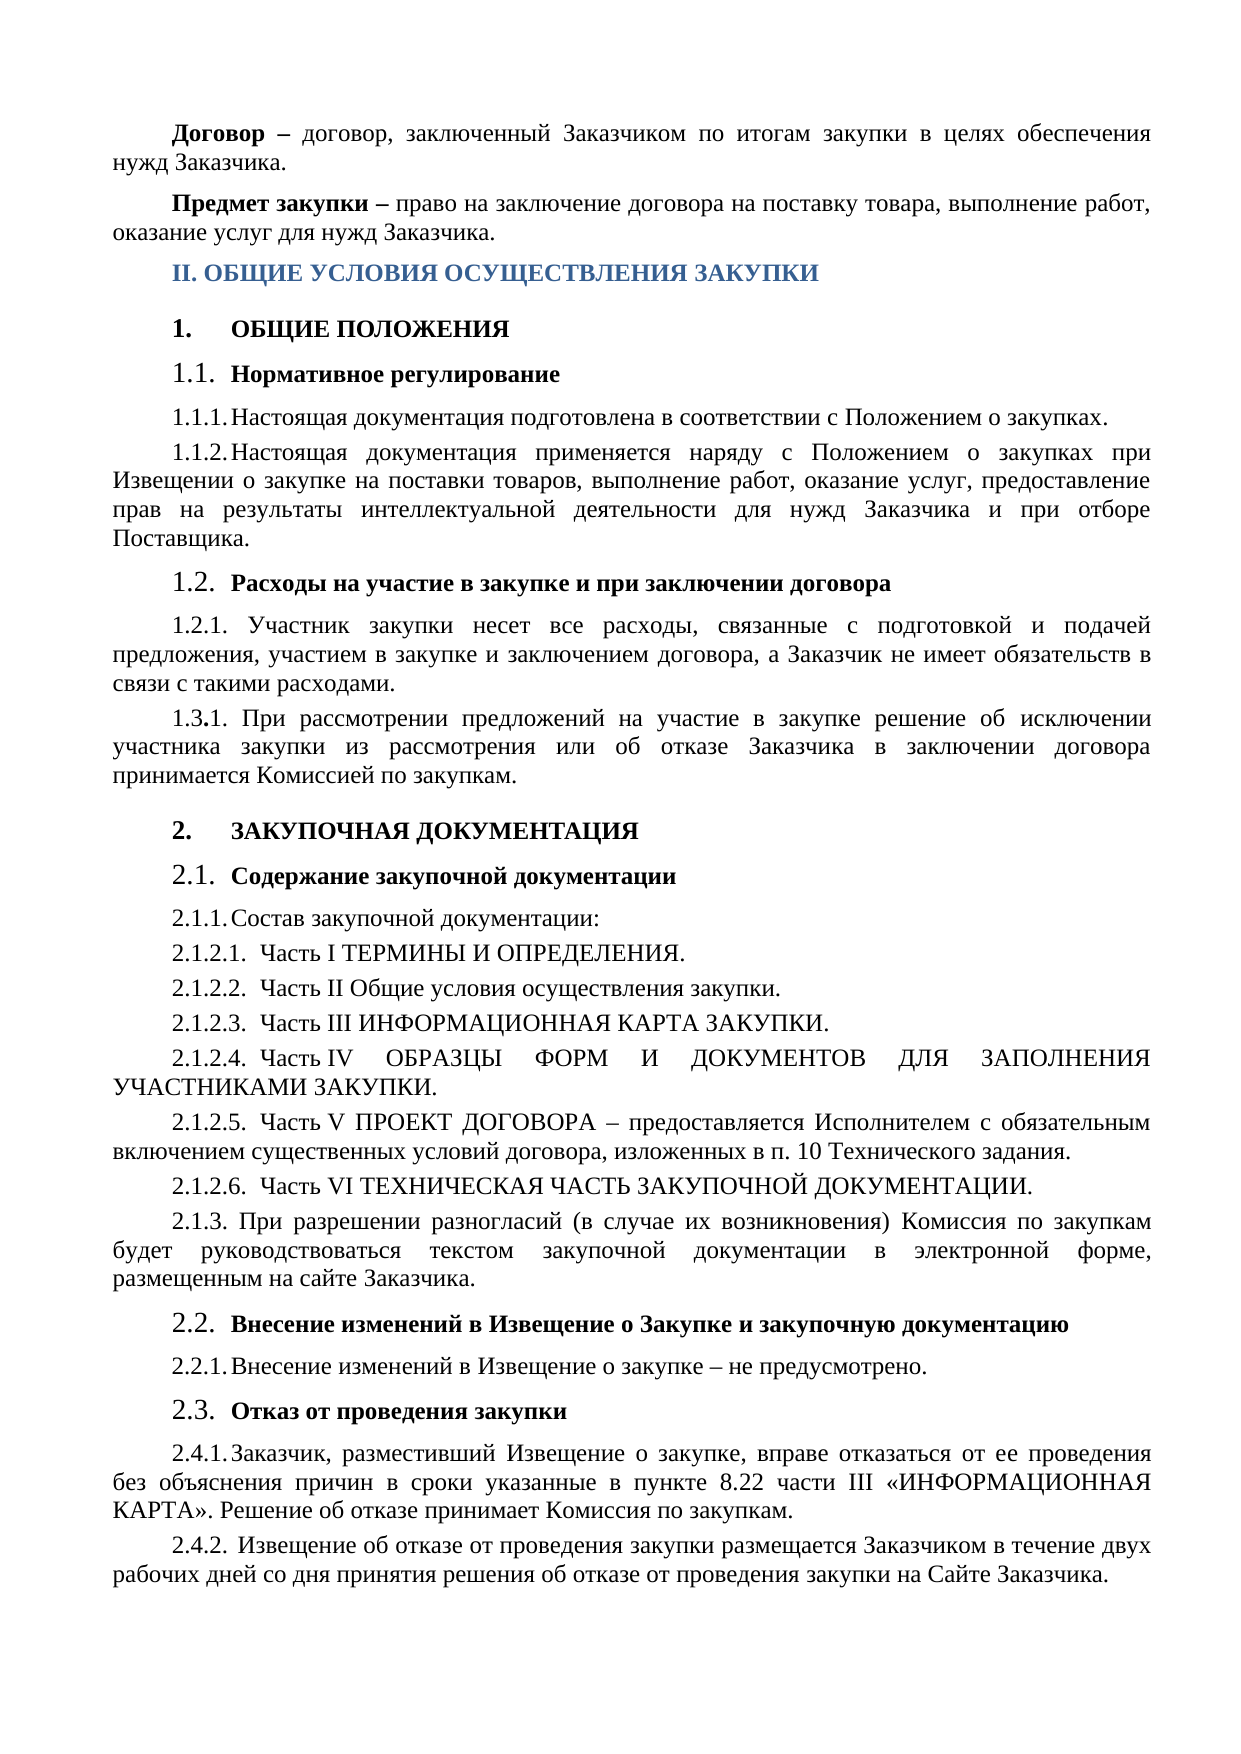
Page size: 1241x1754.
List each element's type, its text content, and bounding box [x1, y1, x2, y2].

subtitle Содержание закупочной документации [112, 857, 1152, 891]
list Часть I ТЕРМИНЫ И ОПРЕДЕЛЕНИЯ. [112, 938, 1152, 967]
subtitle Заказчик, разместивший Извещение о закупке, вправе отказаться от ее проведения без объяснения причин в сроки указанные в пункте 8.22 части III «ИНФОРМАЦИОННАЯ КАРТА». Решение об отказе принимает Комиссия по закупкам. [112, 1438, 1152, 1524]
subtitle Состав закупочной документации: [112, 903, 1152, 932]
subtitle ОБЩИЕ ПОЛОЖЕНИЯ [112, 312, 1152, 343]
list Часть III ИНФОРМАЦИОННАЯ КАРТА ЗАКУПКИ. [112, 1008, 1152, 1037]
subtitle Внесение изменений в Извещение о Закупке и закупочную документацию [112, 1305, 1152, 1338]
subtitle Настоящая документация подготовлена в соответствии с Положением о закупках. [112, 402, 1152, 430]
subtitle Отказ от проведения закупки [112, 1392, 1152, 1426]
text Договор – договор, заключенный Заказчиком по итогам закупки в целях обеспечения нужд Заказчика. [112, 118, 1152, 176]
text II. ОБЩИЕ УСЛОВИЯ ОСУЩЕСТВЛЕНИЯ ЗАКУПКИ [112, 258, 1152, 287]
list Часть II Общие условия осуществления закупки. [112, 973, 1152, 1002]
subtitle 2.1.3. При разрешении разногласий (в случае их возникновения) Комиссия по закупкам будет руководствоваться текстом закупочной документации в электронной форме, размещенным на сайте Заказчика. [112, 1206, 1152, 1292]
text Предмет закупки – право на заключение договора на поставку товара, выполнение работ, оказание услуг для нужд Заказчика. [112, 188, 1152, 246]
subtitle Нормативное регулирование [112, 356, 1152, 389]
subtitle Расходы на участие в закупке и при заключении договора [112, 564, 1152, 598]
text 1.3.1. При рассмотрении предложений на участие в закупке решение об исключении участника закупки из рассмотрения или об отказе Заказчика в заключении договора принимается Комиссией по закупкам. [112, 703, 1152, 789]
subtitle Настоящая документация применяется наряду с Положением о закупках при Извещении о закупке на поставки товаров, выполнение работ, оказание услуг, предоставление прав на результаты интеллектуальной деятельности для нужд Заказчика и при отборе Поставщика. [112, 437, 1152, 552]
list Часть V ПРОЕКТ ДОГОВОРА – предоставляется Исполнителем с обязательным включением существенных условий договора, изложенных в п. 10 Технического задания. [112, 1107, 1152, 1165]
subtitle ЗАКУПОЧНАЯ ДОКУМЕНТАЦИЯ [112, 814, 1152, 845]
list Часть IV ОБРАЗЦЫ ФОРМ И ДОКУМЕНТОВ ДЛЯ ЗАПОЛНЕНИЯ УЧАСТНИКАМИ ЗАКУПКИ. [112, 1043, 1152, 1101]
list Часть VI ТЕХНИЧЕСКАЯ ЧАСТЬ ЗАКУПОЧНОЙ ДОКУМЕНТАЦИИ. [112, 1171, 1152, 1200]
subtitle Внесение изменений в Извещение о закупке – не предусмотрено. [171, 1351, 1152, 1379]
subtitle 1.2.1. Участник закупки несет все расходы, связанные с подготовкой и подачей предложения, участием в закупке и заключением договора, а Заказчик не имеет обязательств в связи с такими расходами. [112, 610, 1152, 696]
subtitle Извещение об отказе от проведения закупки размещается Заказчиком в течение двух рабочих дней со дня принятия решения об отказе от проведения закупки на Сайте Заказчика. [112, 1531, 1152, 1588]
